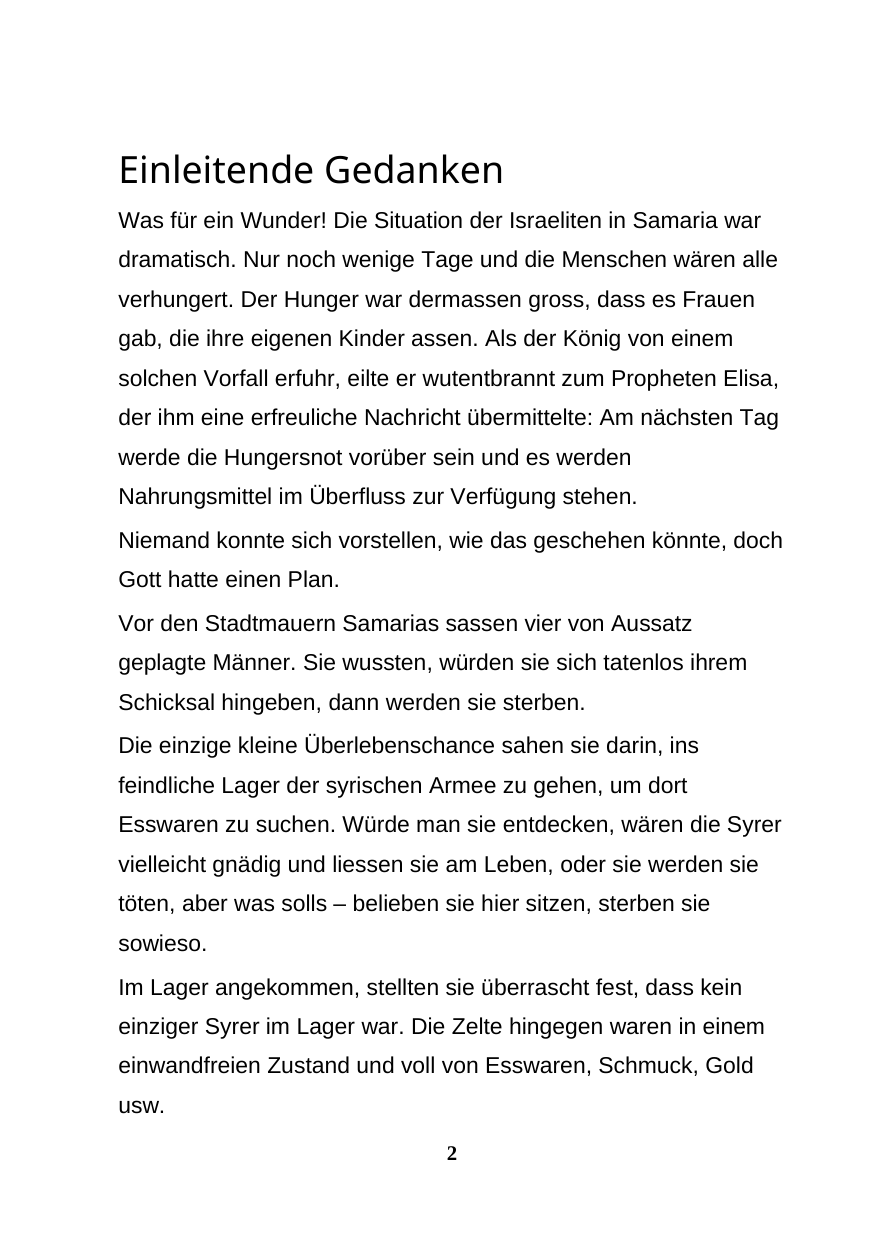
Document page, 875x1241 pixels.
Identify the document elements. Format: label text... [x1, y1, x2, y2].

text Niemand konnte sich vorstellen, wie das geschehen könnte, doch Gott hatte einen Plan. [118, 527, 785, 592]
text Was für ein Wunder! Die Situation der Israeliten in Samaria war dramatisch. Nur noch wenige Tage und die Menschen wären alle verhungert. Der Hunger war dermassen gross, dass es Frauen gab, die ihre eigenen Kinder assen. Als der König von einem solchen Vorfall erfuhr, eilte er wutentbrannt zum Propheten Elisa, der ihm eine erfreuliche Nachricht übermittelte: Am nächsten Tag werde die Hungersnot vorüber sein und es werden Nahrungsmittel im Überfluss zur Verfügung stehen. [118, 207, 785, 509]
text Vor den Stadtmauern Samarias sassen vier von Aussatz geplagte Männer. Sie wussten, würden sie sich tatenlos ihrem Schicksal hingeben, dann werden sie sterben. [118, 610, 785, 715]
text Im Lager angekommen, stellten sie überrascht fest, dass kein einziger Syrer im Lager war. Die Zelte hingegen waren in einem einwandfreien Zustand und voll von Esswaren, Schmuck, Gold usw. [118, 973, 785, 1118]
text Die einzige kleine Überlebenschance sahen sie darin, ins feindliche Lager der syrischen Armee zu gehen, um dort Esswaren zu suchen. Würde man sie entdecken, wären die Syrer vielleicht gnädig und liessen sie am Leben, oder sie werden sie töten, aber was solls – belieben sie hier sitzen, sterben sie sowieso. [118, 732, 785, 956]
text Einleitende Gedanken [118, 143, 785, 194]
